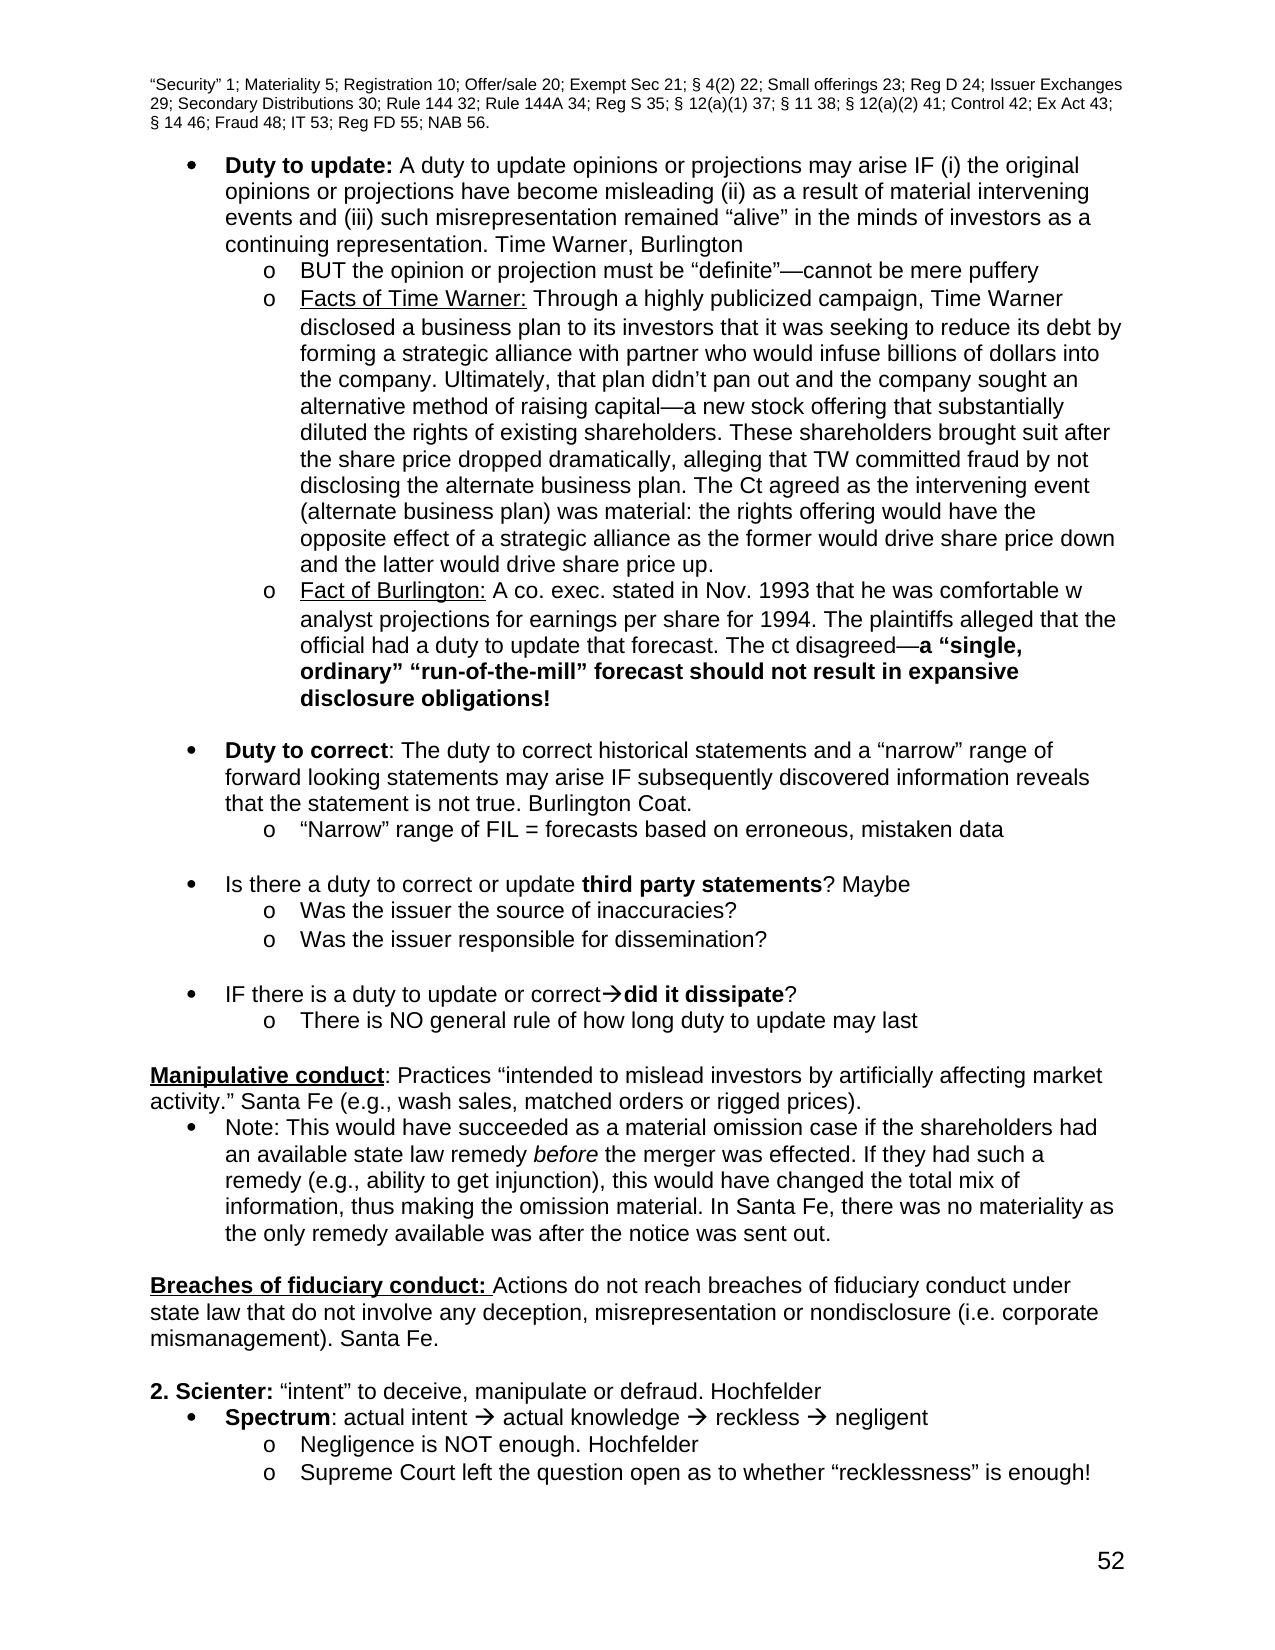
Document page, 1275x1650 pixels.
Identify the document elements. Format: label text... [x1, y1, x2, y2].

list Supreme Court left the question open as to whether “recklessness” is enough! [262, 1459, 1125, 1487]
text Manipulative conduct: Practices “intended to mislead investors by artificially affecting market activity.” Santa Fe (e.g., wash sales, matched orders or rigged prices). [150, 1062, 1125, 1114]
list “Narrow” range of FIL = forecasts based on erroneous, mistaken data [262, 816, 1125, 845]
list Duty to correct: The duty to correct historical statements and a “narrow” range of forward looking statements may arise IF subsequently discovered information reveals that the statement is not true. Burlington Coat. [187, 737, 1125, 816]
list Fact of Burlington: A co. exec. stated in Nov. 1993 that he was comfortable w analyst projections for earnings per share for 1994. The plaintiffs alleged that the official had a duty to update that forecast. The ct disagreed—a “single, ordinary” “run-of-the-mill” forecast should not result in expansive disclosure obligations! [262, 577, 1125, 711]
list Was the issuer responsible for dissemination? [262, 926, 1125, 954]
list There is NO general rule of how long duty to update may last [262, 1007, 1125, 1035]
list Negligence is NOT enough. Hochfelder [262, 1431, 1125, 1459]
list Spectrum: actual intent actual knowledge reckless negligent [187, 1404, 1125, 1431]
list Is there a duty to correct or update third party statements? Maybe [187, 871, 1125, 897]
list Duty to update: A duty to update opinions or projections may arise IF (i) the original opinions or projections have become misleading (ii) as a result of material intervening events and (iii) such misrepresentation remained “alive” in the minds of investors as a continuing representation. Time Warner, Burlington [187, 152, 1125, 257]
list BUT the opinion or projection must be “definite”—cannot be mere puffery [262, 257, 1125, 285]
list Facts of Time Warner: Through a highly publicized campaign, Time Warner disclosed a business plan to its investors that it was seeking to reduce its debt by forming a strategic alliance with partner who would infuse billions of dollars into the company. Ultimately, that plan didn’t pan out and the company sought an alternative method of raising capital—a new stock offering that substantially diluted the rights of existing shareholders. These shareholders brought suit after the share price dropped dramatically, alleging that TW committed fraud by not disclosing the alternate business plan. The Ct agreed as the intervening event (alternate business plan) was material: the rights offering would have the opposite effect of a strategic alliance as the former would drive share price down and the latter would drive share price up. [262, 285, 1125, 577]
list IF there is a duty to update or correctdid it dissipate? [187, 981, 1125, 1007]
text Breaches of fiduciary conduct: Actions do not reach breaches of fiduciary conduct under state law that do not involve any deception, misrepresentation or nondisclosure (i.e. corporate mismanagement). Santa Fe. [150, 1272, 1125, 1351]
list Note: This would have succeeded as a material omission case if the shareholders had an available state law remedy before the merger was effected. If they had such a remedy (e.g., ability to get injunction), this would have changed the total mix of information, thus making the omission material. In Santa Fe, there was no materiality as the only remedy available was after the notice was sent out. [187, 1114, 1125, 1246]
text 2. Scienter: “intent” to deceive, manipulate or defraud. Hochfelder [150, 1378, 1125, 1404]
list Was the issuer the source of inaccuracies? [262, 897, 1125, 926]
